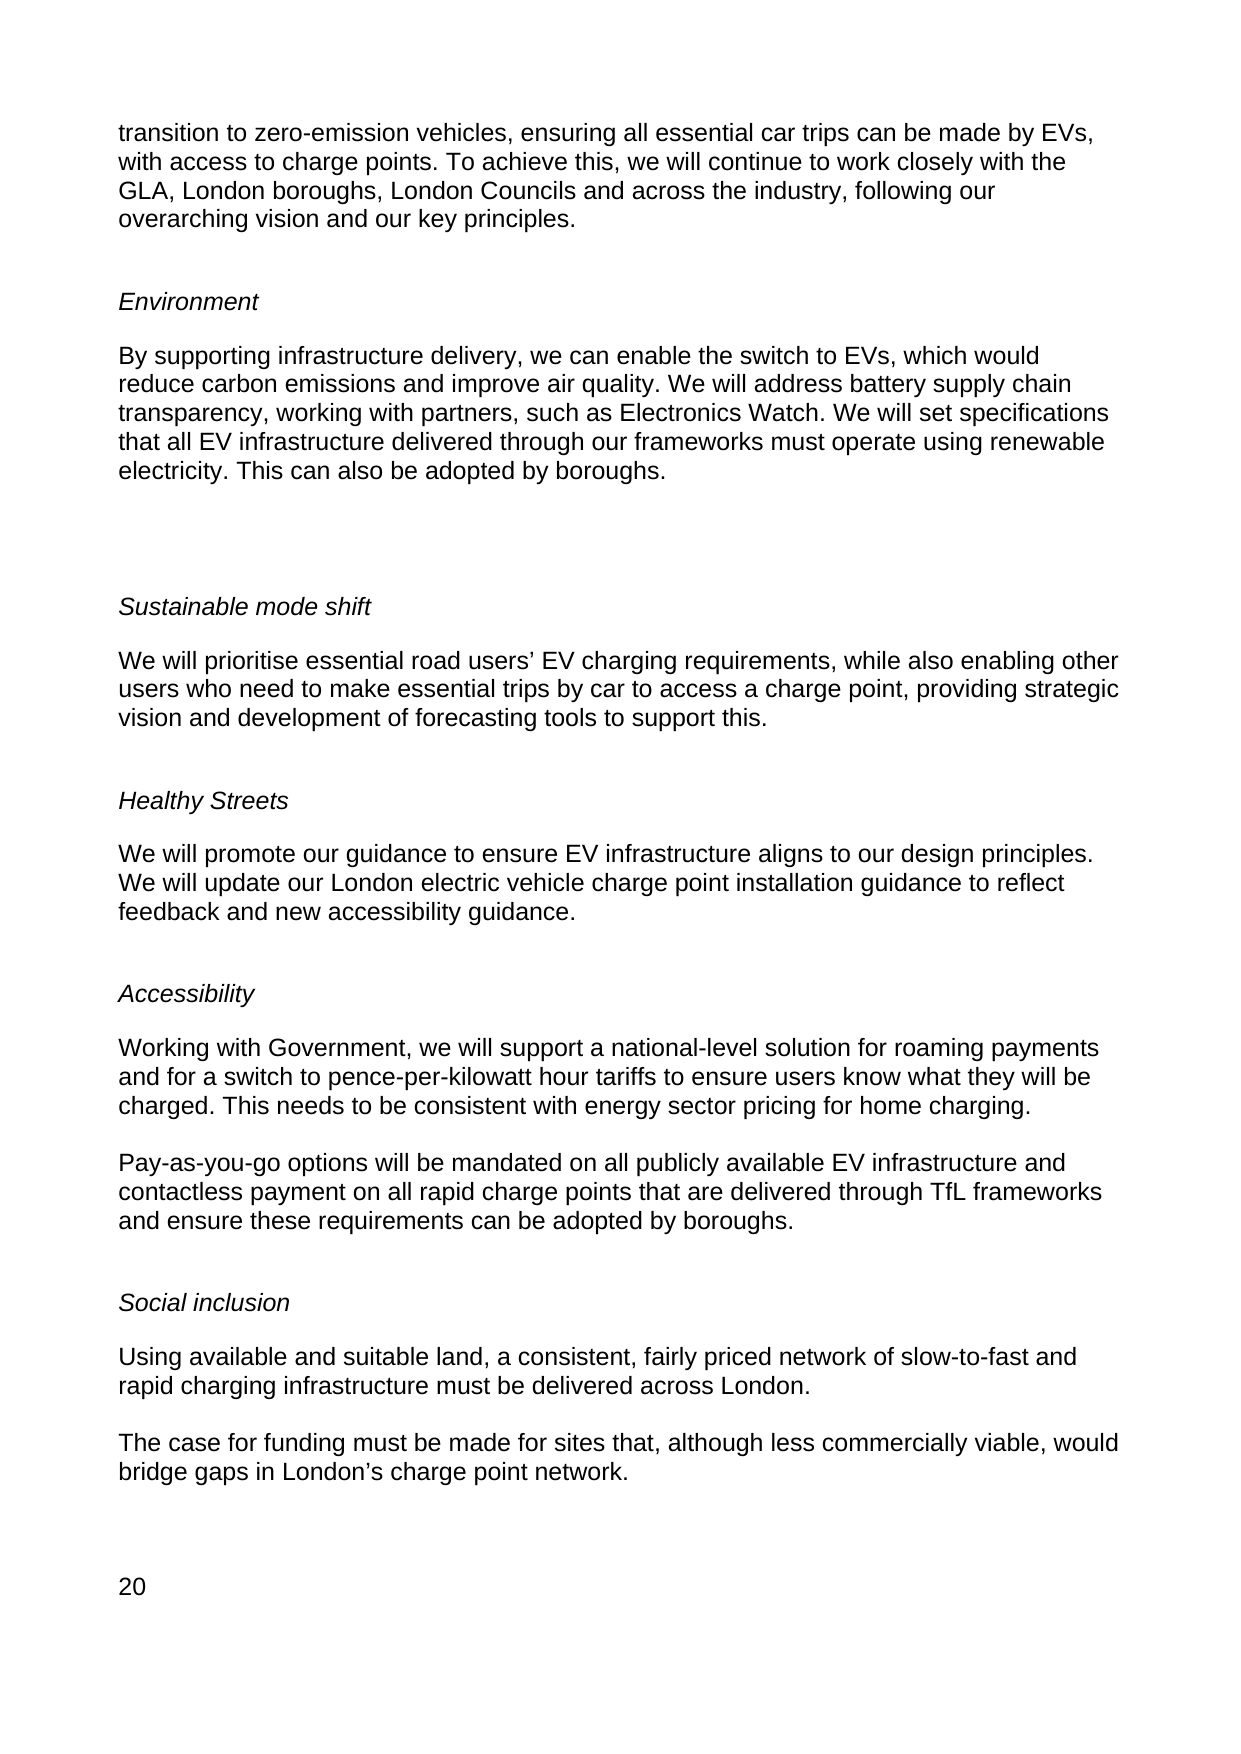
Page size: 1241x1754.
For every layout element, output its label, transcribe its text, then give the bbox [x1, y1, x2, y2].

text We will promote our guidance to ensure EV infrastructure aligns to our design principles. We will update our London electric vehicle charge point installation guidance to reflect feedback and new accessibility guidance. [118, 839, 1122, 926]
text Using available and suitable land, a consistent, fairly priced network of slow-to-fast and rapid charging infrastructure must be delivered across London. [118, 1342, 1122, 1399]
text Environment [118, 287, 1122, 316]
text Accessibility [118, 979, 1122, 1008]
text We will prioritise essential road users’ EV charging requirements, while also enabling other users who need to make essential trips by car to access a charge point, providing strategic vision and development of forecasting tools to support this. [118, 646, 1122, 732]
text Social inclusion [118, 1288, 1122, 1317]
text Sustainable mode shift [118, 592, 1122, 621]
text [118, 118, 1122, 233]
text The case for funding must be made for sites that, although less commercially viable, would bridge gaps in London’s charge point network. [118, 1428, 1122, 1486]
text Working with Government, we will support a national-level solution for roaming payments and for a switch to pence-per-kilowatt hour tariffs to ensure users know what they will be charged. This needs to be consistent with energy sector pricing for home charging. [118, 1033, 1122, 1119]
text By supporting infrastructure delivery, we can enable the switch to EVs, which would reduce carbon emissions and improve air quality. We will address battery supply chain transparency, working with partners, such as Electronics Watch. We will set specifications that all EV infrastructure delivered through our frameworks must operate using renewable electricity. This can also be adopted by boroughs. [118, 341, 1122, 484]
text Pay-as-you-go options will be mandated on all publicly available EV infrastructure and contactless payment on all rapid charge points that are delivered through TfL frameworks and ensure these requirements can be adopted by boroughs. [118, 1148, 1122, 1234]
text Healthy Streets [118, 786, 1122, 814]
